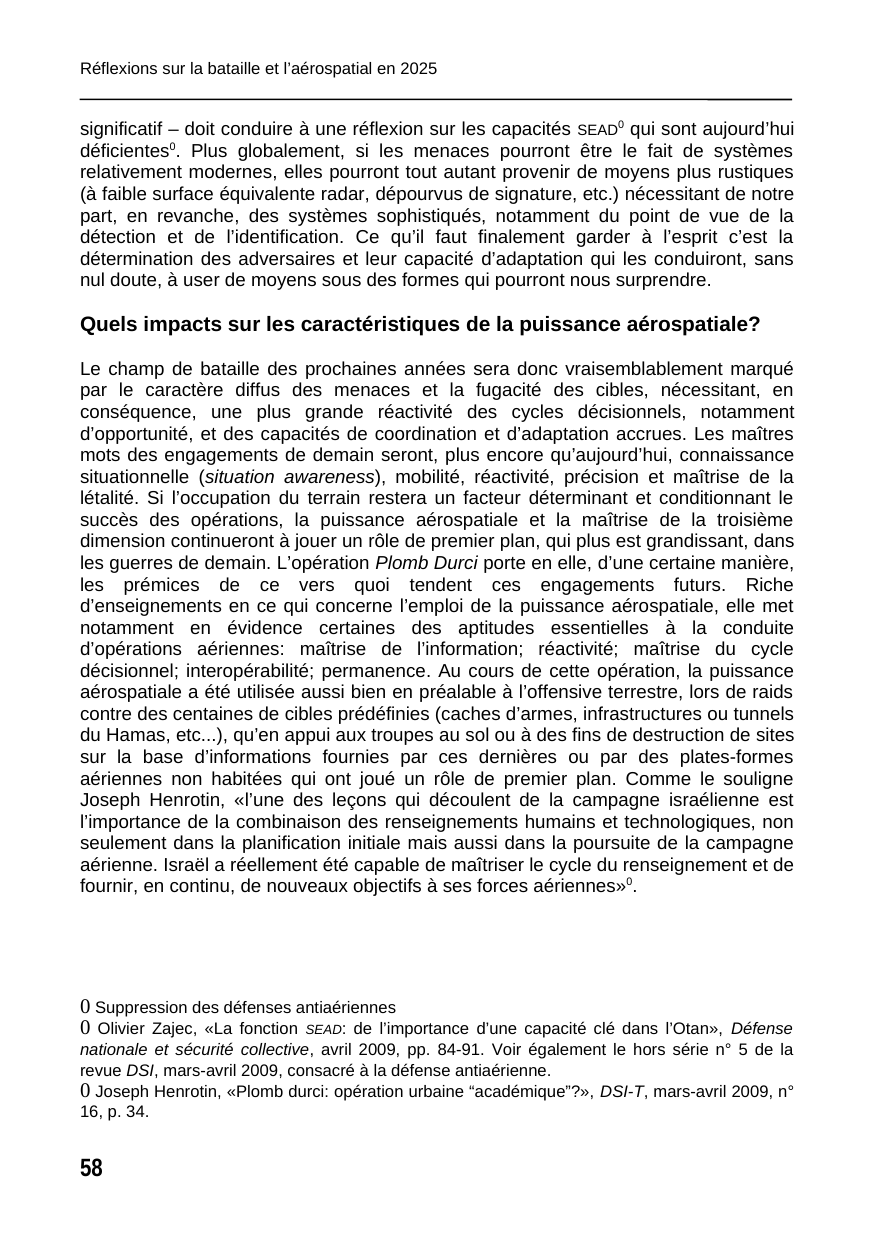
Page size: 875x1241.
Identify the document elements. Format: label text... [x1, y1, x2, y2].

text Le champ de bataille des prochaines années sera donc vraisemblablement marqué par le caractère diffus des menaces et la fugacité des cibles, nécessitant, en conséquence, une plus grande réactivité des cycles décisionnels, notamment d’opportunité, et des capacités de coordination et d’adaptation accrues. Les maîtres mots des engagements de demain seront, plus encore qu’aujourd’hui, connaissance situationnelle (situation awareness), mobilité, réactivité, précision et maîtrise de la létalité. Si l’occupation du terrain restera un facteur déterminant et conditionnant le succès des opérations, la puissance aérospatiale et la maîtrise de la troisième dimension continueront à jouer un rôle de premier plan, qui plus est grandissant, dans les guerres de demain. L’opération Plomb Durci porte en elle, d’une certaine manière, les prémices de ce vers quoi tendent ces engagements futurs. Riche d’enseignements en ce qui concerne l’emploi de la puissance aérospatiale, elle met notamment en évidence certaines des aptitudes essentielles à la conduite d’opérations aériennes: maîtrise de l’information; réactivité; maîtrise du cycle décisionnel; interopérabilité; permanence. Au cours de cette opération, la puissance aérospatiale a été utilisée aussi bien en préalable à l’offensive terrestre, lors de raids contre des centaines de cibles prédéfinies (caches d’armes, infrastructures ou tunnels du Hamas, etc...), qu’en appui aux troupes au sol ou à des fins de destruction de sites sur la base d’informations fournies par ces dernières ou par des plates-formes aériennes non habitées qui ont joué un rôle de premier plan. Comme le souligne Joseph Henrotin, «l’une des leçons qui découlent de la campagne israélienne est l’importance de la combinaison des renseignements humains et technologiques, non seulement dans la planification initiale mais aussi dans la poursuite de la campagne aérienne. Israël a réellement été capable de maîtriser le cycle du renseignement et de fournir, en continu, de nouveaux objectifs à ses forces aériennes». [80, 358, 794, 897]
text Quels impacts sur les caractéristiques de la puissance aérospatiale? [80, 312, 794, 336]
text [80, 118, 794, 291]
